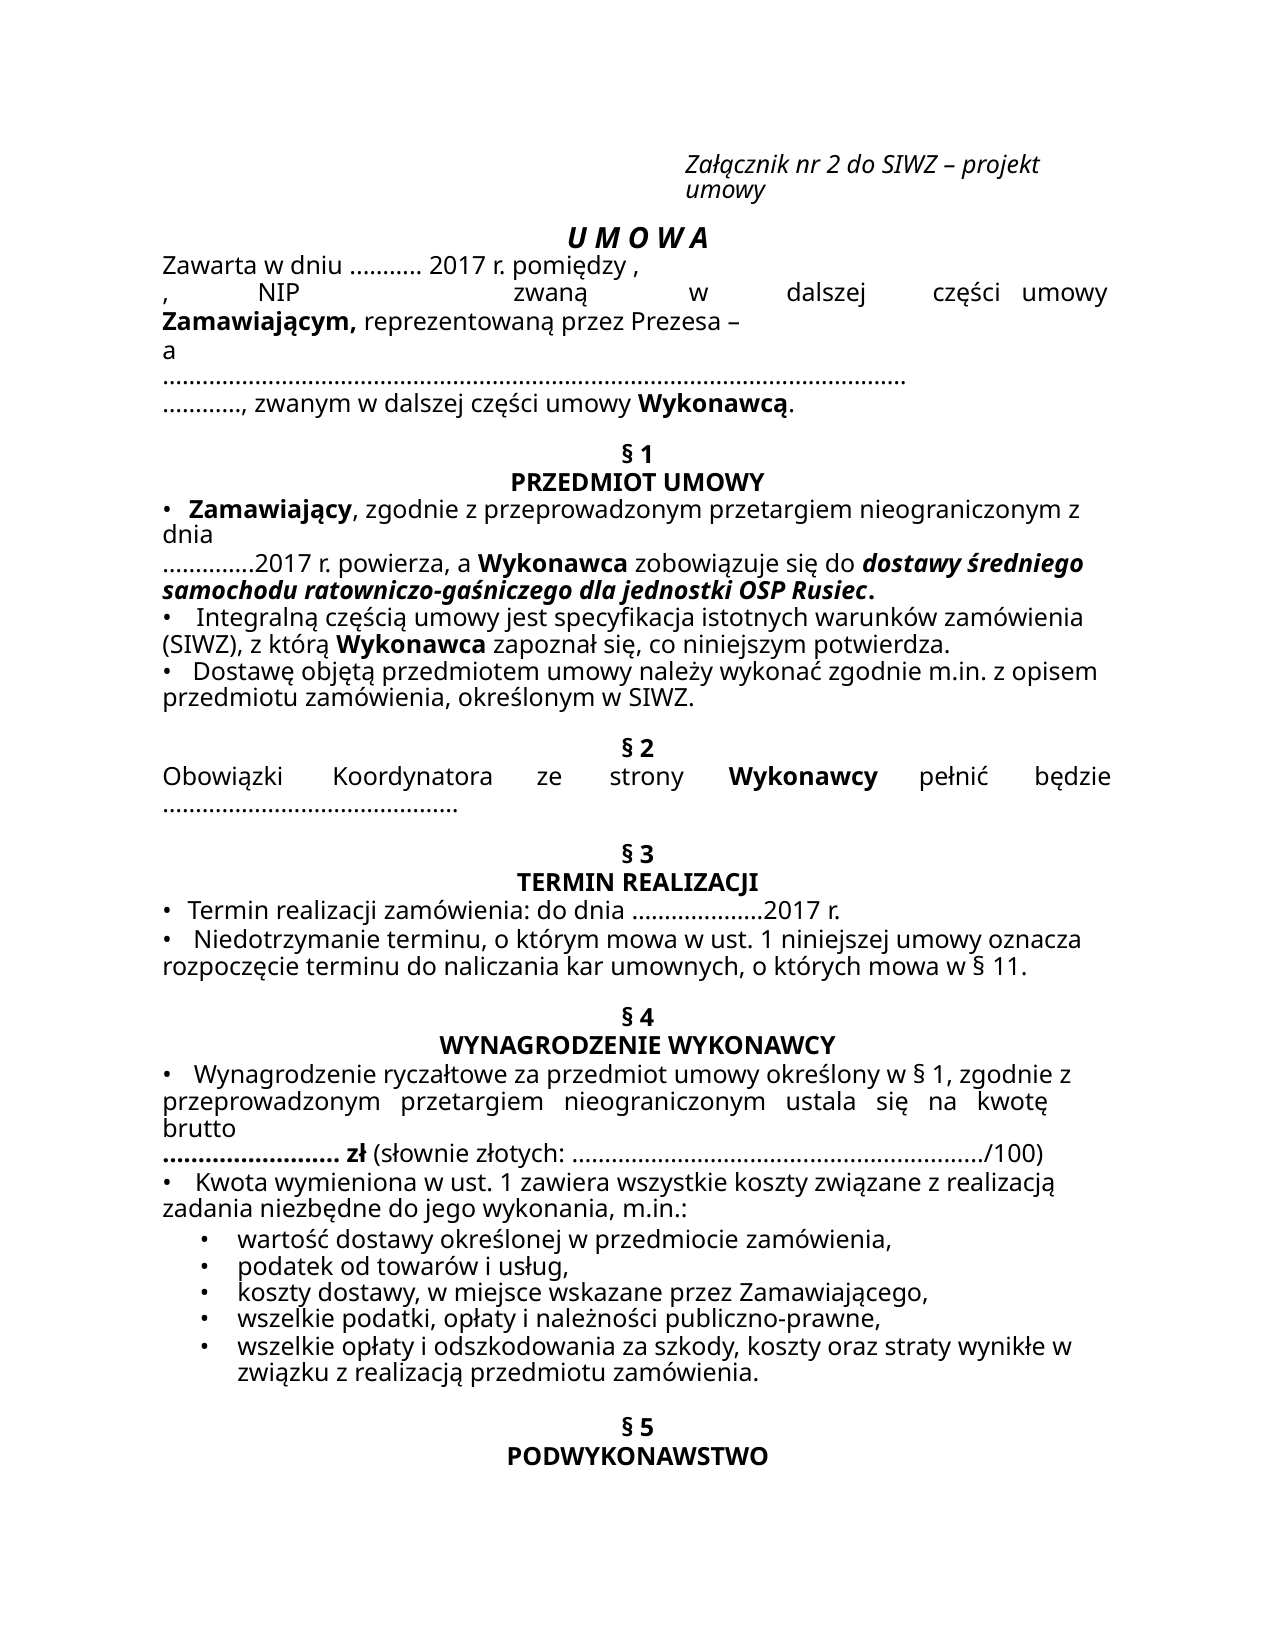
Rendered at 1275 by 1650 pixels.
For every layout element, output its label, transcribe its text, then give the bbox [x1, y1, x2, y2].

list Kwota wymieniona w ust. 1 zawiera wszystkie koszty związane z realizacją zadania niezbędne do jego wykonania, m.in.: [162, 1170, 1112, 1223]
list koszty dostawy, w miejsce wskazane przez Zamawiającego, [199, 1282, 1125, 1307]
text TERMIN REALIZACJI [299, 872, 976, 897]
text …..……………..… zł (słownie złotych: …………………………................................/100) [162, 1143, 1125, 1168]
text PODWYKONAWSTWO [299, 1445, 976, 1470]
list wszelkie podatki, opłaty i należności publiczno-prawne, [199, 1308, 1125, 1333]
text ……..…………………………………………………………………………………………… [162, 365, 1125, 390]
list Dostawę objętą przedmiotem umowy należy wykonać zgodnie m.in. z opisem przedmiotu zamówienia, określonym w SIWZ. [162, 659, 1112, 712]
text § 5 [299, 1417, 976, 1442]
text Zamawiającym, reprezentowaną przez Prezesa – [162, 309, 1007, 336]
list Niedotrzymanie terminu, o którym mowa w ust. 1 niniejszej umowy oznacza rozpoczęcie terminu do naliczania kar umownych, o których mowa w § 11. [162, 926, 1113, 980]
list wartość dostawy określonej w przedmiocie zamówienia, [199, 1223, 1125, 1254]
text § 1 [299, 443, 976, 468]
list Wynagrodzenie ryczałtowe za przedmiot umowy określony w § 1, zgodnie z przeprowadzonym przetargiem nieograniczonym ustala się na kwotę brutto [162, 1062, 1113, 1142]
text § 2 [299, 737, 976, 762]
text Obowiązki Koordynatora ze strony Wykonawcy pełnić będzie [162, 765, 1125, 790]
text § 4 [299, 1006, 976, 1031]
text U M O W A [299, 228, 976, 253]
text WYNAGRODZENIE WYKONAWCY [299, 1035, 976, 1060]
text § 3 [299, 843, 976, 868]
list podatek od towarów i usług, [199, 1256, 1125, 1281]
text a [162, 338, 1007, 364]
text PRZEDMIOT UMOWY [299, 471, 976, 496]
list Zamawiający, zgodnie z przeprowadzonym przetargiem nieograniczonym z dnia [162, 499, 1125, 549]
text …………, zwanym w dalszej części umowy Wykonawcą. [162, 392, 1125, 417]
list wszelkie opłaty i odszkodowania za szkody, koszty oraz straty wynikłe w związku z realizacją przedmiotu zamówienia. [199, 1334, 1112, 1387]
text Zawarta w dniu ...…….. 2017 r. pomiędzy , [162, 254, 1125, 279]
text ……………………………………… [162, 792, 1125, 817]
text …………..2017 r. powierza, a Wykonawca zobowiązuje się do dostawy średniego samochodu ratowniczo-gaśniczego dla jednostki OSP Rusiec. [162, 551, 1125, 605]
list Integralną częścią umowy jest specyfikacja istotnych warunków zamówienia (SIWZ), z którą Wykonawca zapoznał się, co niniejszym potwierdza. [162, 605, 1113, 659]
text Załącznik nr 2 do SIWZ – projekt umowy [685, 153, 1125, 203]
text , NIP zwaną w dalszej części umowy [162, 282, 1125, 307]
list Termin realizacji zamówienia: do dnia ………………..2017 r. [162, 899, 1125, 924]
